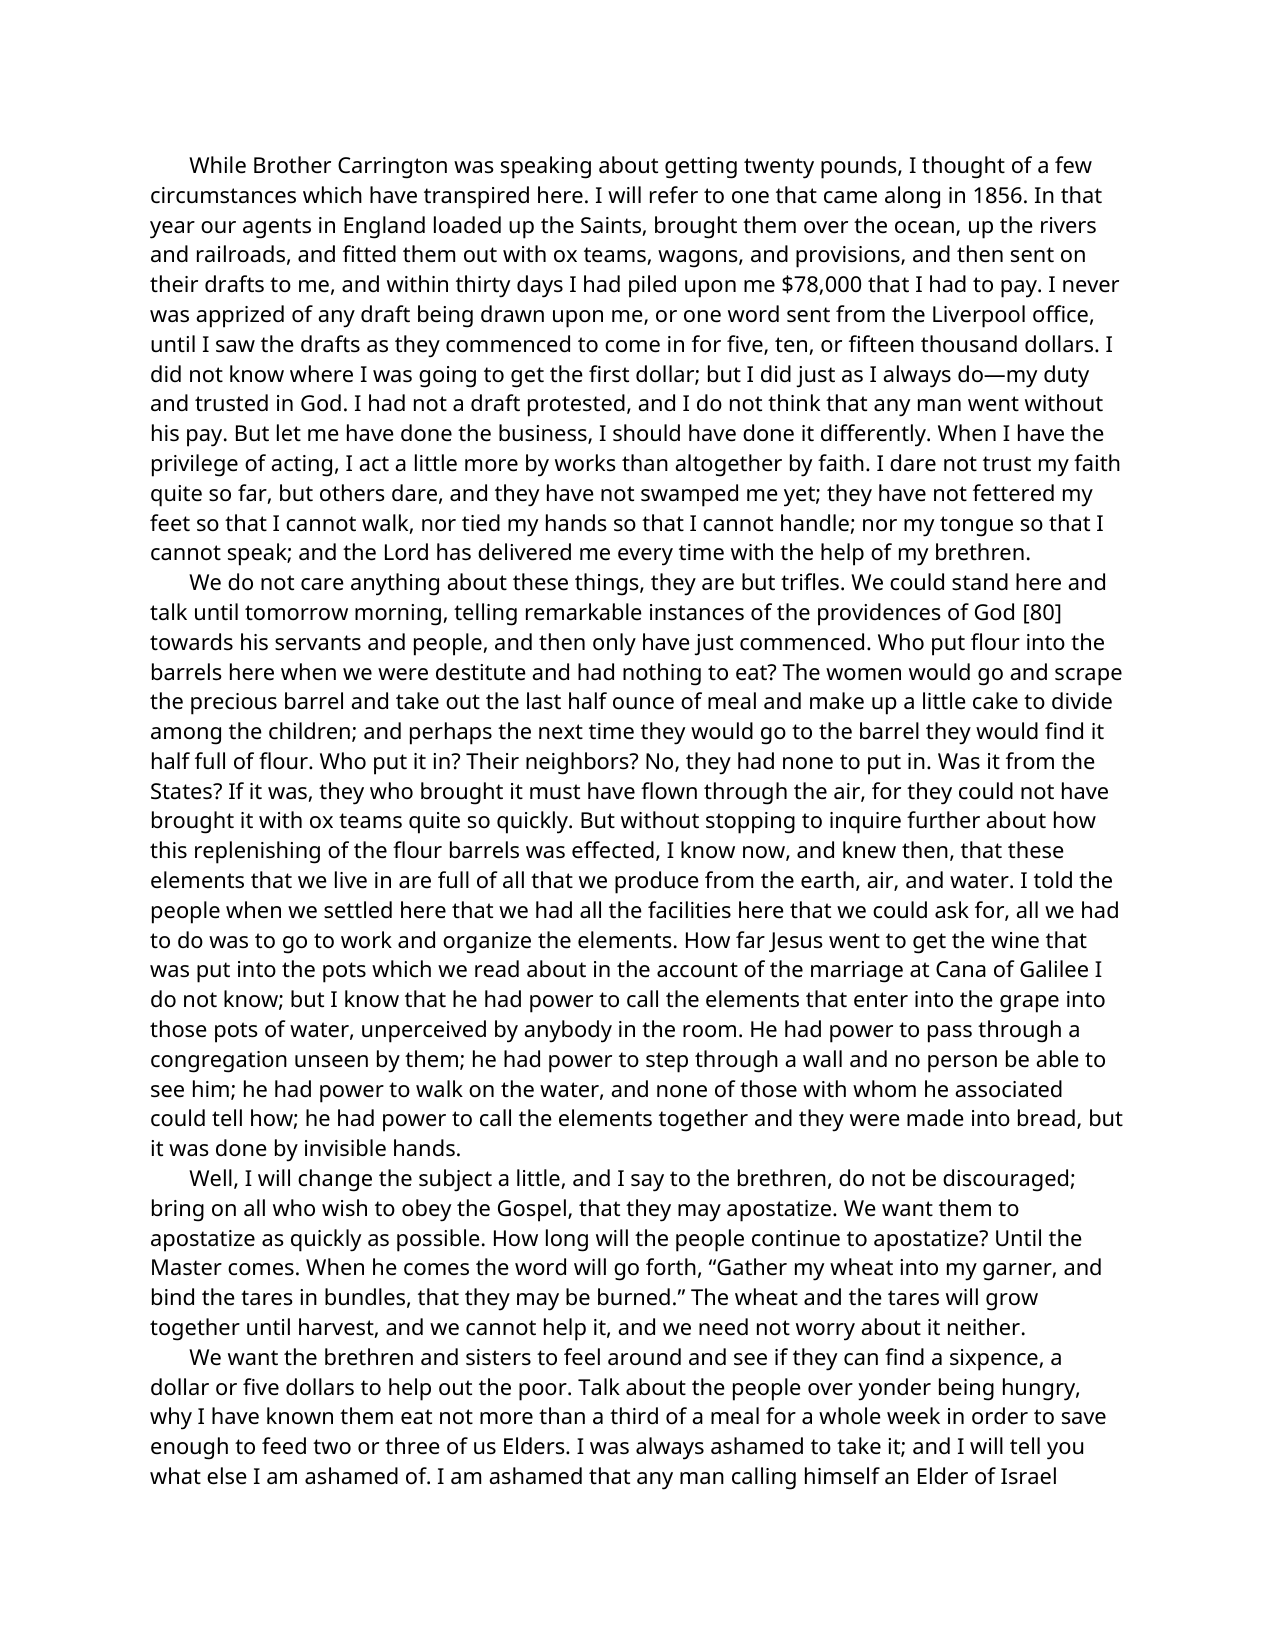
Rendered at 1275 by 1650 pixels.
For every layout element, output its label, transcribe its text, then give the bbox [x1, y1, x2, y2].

text Well, I will change the subject a little, and I say to the brethren, do not be discouraged; bring on all who wish to obey the Gospel, that they may apostatize. We want them to apostatize as quickly as possible. How long will the people continue to apostatize? Until the Master comes. When he comes the word will go forth, “Gather my wheat into my garner, and bind the tares in bundles, that they may be burned.” The wheat and the tares will grow together until harvest, and we cannot help it, and we need not worry about it neither. [150, 1163, 1125, 1342]
text We do not care anything about these things, they are but trifles. We could stand here and talk until tomorrow morning, telling remarkable instances of the providences of God [80] towards his servants and people, and then only have just commenced. Who put flour into the barrels here when we were destitute and had nothing to eat? The women would go and scrape the precious barrel and take out the last half ounce of meal and make up a little cake to divide among the children; and perhaps the next time they would go to the barrel they would find it half full of flour. Who put it in? Their neighbors? No, they had none to put in. Was it from the States? If it was, they who brought it must have flown through the air, for they could not have brought it with ox teams quite so quickly. But without stopping to inquire further about how this replenishing of the flour barrels was effected, I know now, and knew then, that these elements that we live in are full of all that we produce from the earth, air, and water. I told the people when we settled here that we had all the facilities here that we could ask for, all we had to do was to go to work and organize the elements. How far Jesus went to get the wine that was put into the pots which we read about in the account of the marriage at Cana of Galilee I do not know; but I know that he had power to call the elements that enter into the grape into those pots of water, unperceived by anybody in the room. He had power to pass through a congregation unseen by them; he had power to step through a wall and no person be able to see him; he had power to walk on the water, and none of those with whom he associated could tell how; he had power to call the elements together and they were made into bread, but it was done by invisible hands. [150, 567, 1125, 1163]
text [150, 1342, 1125, 1491]
text While Brother Carrington was speaking about getting twenty pounds, I thought of a few circumstances which have transpired here. I will refer to one that came along in 1856. In that year our agents in England loaded up the Saints, brought them over the ocean, up the rivers and railroads, and fitted them out with ox teams, wagons, and provisions, and then sent on their drafts to me, and within thirty days I had piled upon me $78,000 that I had to pay. I never was apprized of any draft being drawn upon me, or one word sent from the Liverpool office, until I saw the drafts as they commenced to come in for five, ten, or fifteen thousand dollars. I did not know where I was going to get the first dollar; but I did just as I always do—my duty and trusted in God. I had not a draft protested, and I do not think that any man went without his pay. But let me have done the business, I should have done it differently. When I have the privilege of acting, I act a little more by works than altogether by faith. I dare not trust my faith quite so far, but others dare, and they have not swamped me yet; they have not fettered my feet so that I cannot walk, nor tied my hands so that I cannot handle; nor my tongue so that I cannot speak; and the Lord has delivered me every time with the help of my brethren. [150, 150, 1125, 567]
